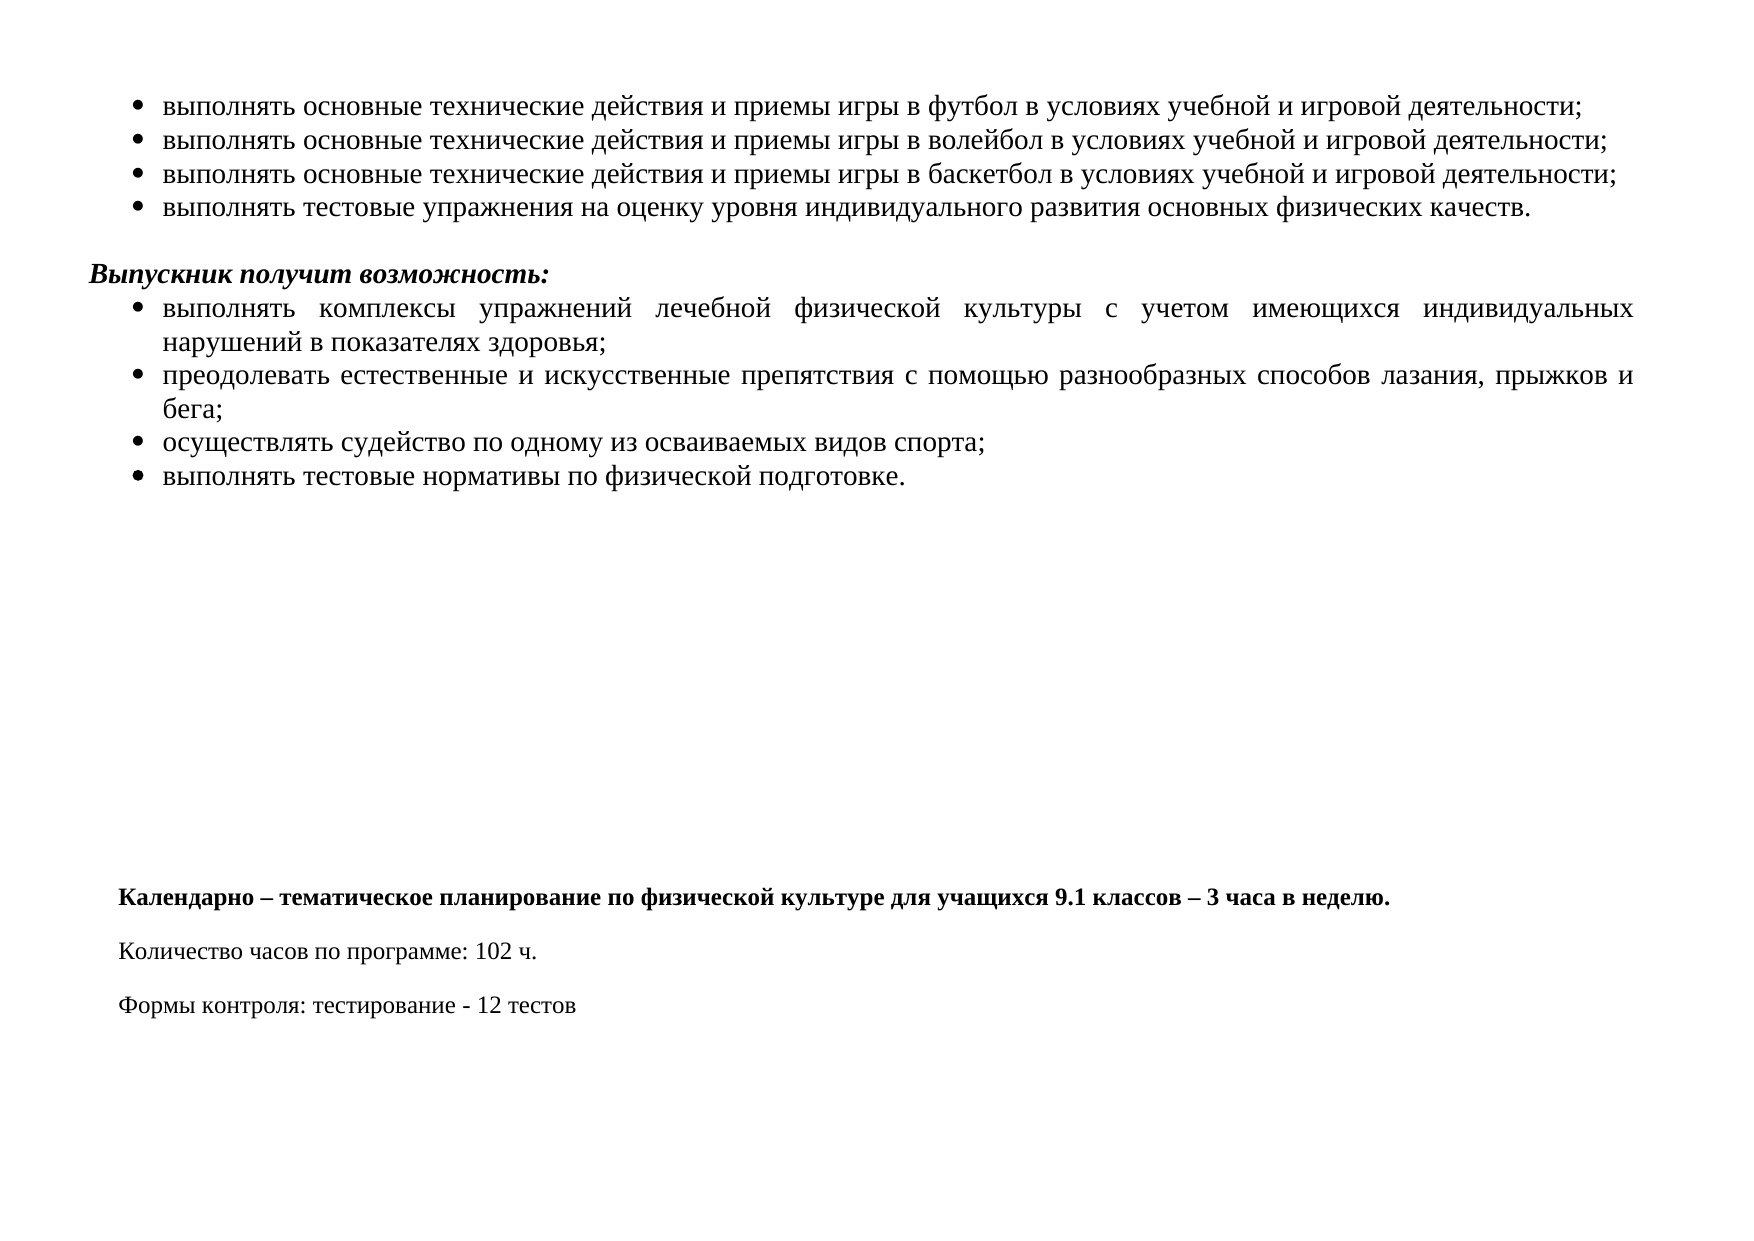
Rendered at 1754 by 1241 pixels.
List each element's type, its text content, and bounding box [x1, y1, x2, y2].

list преодолевать естественные и искусственные препятствия с помощью разнообразных способов лазания, прыжков и бега; [133, 357, 1636, 424]
text Количество часов по программе: 102 ч. [118, 936, 1636, 965]
list выполнять комплексы упражнений лечебной физической культуры с учетом имеющихся индивидуальных нарушений в показателях здоровья; [133, 290, 1636, 357]
text Календарно – тематическое планирование по физической культуре для учащихся 9.1 классов – 3 часа в неделю. [118, 882, 1636, 911]
list выполнять тестовые упражнения на оценку уровня индивидуального развития основных физических качеств. [133, 189, 1636, 223]
list выполнять основные технические действия и приемы игры в волейбол в условиях учебной и игровой деятельности; [133, 122, 1636, 156]
text Формы контроля: тестирование - 12 тестов [118, 990, 1636, 1018]
list выполнять основные технические действия и приемы игры в баскетбол в условиях учебной и игровой деятельности; [133, 156, 1636, 189]
text Выпускник получит возможность: [88, 257, 1636, 290]
list осуществлять судейство по одному из осваиваемых видов спорта; [133, 424, 1636, 458]
list выполнять основные технические действия и приемы игры в футбол в условиях учебной и игровой деятельности; [133, 88, 1636, 122]
list выполнять тестовые нормативы по физической подготовке. [133, 458, 1636, 492]
